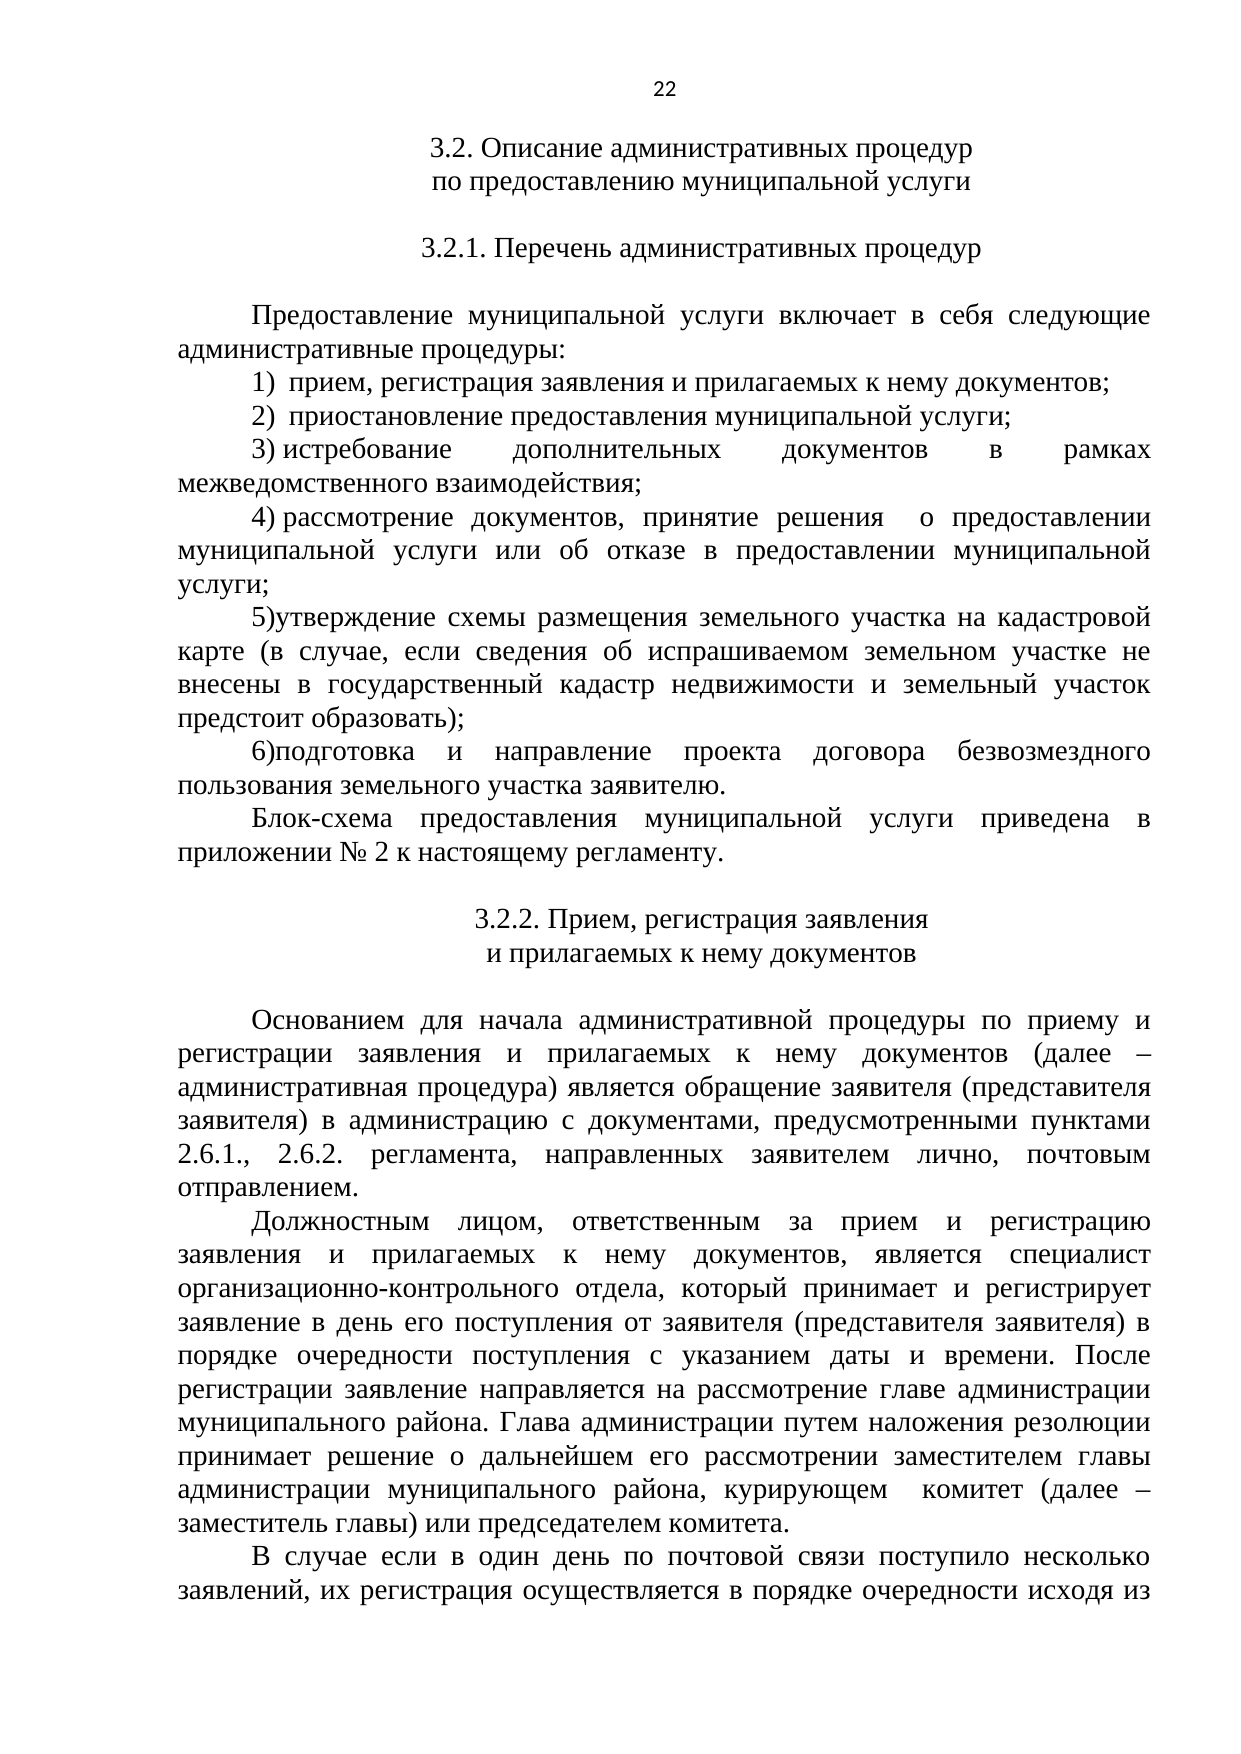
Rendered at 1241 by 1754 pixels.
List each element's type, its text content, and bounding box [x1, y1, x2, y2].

text 5)утверждение схемы размещения земельного участка на кадастровой карте (в случае, если сведения об испрашиваемом земельном участке не внесены в государственный кадастр недвижимости и земельный участок предстоит образовать); [177, 599, 1152, 733]
list прием, регистрация заявления и прилагаемых к нему документов; [251, 364, 1152, 398]
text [177, 1538, 1152, 1606]
text 3.2. Описание административных процедур [177, 130, 1152, 163]
text 4) рассмотрение документов, принятие решения о предоставлении муниципальной услуги или об отказе в предоставлении муниципальной услуги; [177, 499, 1152, 599]
text 3.2.2. Прием, регистрация заявления [177, 901, 1152, 935]
text Должностным лицом, ответственным за прием и регистрацию заявления и прилагаемых к нему документов, является специалист организационно-контрольного отдела, который принимает и регистрирует заявление в день его поступления от заявителя (представителя заявителя) в порядке очередности поступления с указанием даты и времени. После регистрации заявление направляется на рассмотрение главе администрации муниципального района. Глава администрации путем наложения резолюции принимает решение о дальнейшем его рассмотрении заместителем главы администрации муниципального района, курирующем комитет (далее – заместитель главы) или председателем комитета. [177, 1203, 1152, 1538]
text 6)подготовка и направление проекта договора безвозмездного пользования земельного участка заявителю. [177, 733, 1152, 801]
text Блок-схема предоставления муниципальной услуги приведена в приложении № 2 к настоящему регламенту. [177, 801, 1152, 868]
text 3.2.1. Перечень административных процедур [177, 230, 1152, 264]
text Основанием для начала административной процедуры по приему и регистрации заявления и прилагаемых к нему документов (далее – административная процедура) является обращение заявителя (представителя заявителя) в администрацию с документами, предусмотренными пунктами 2.6.1., 2.6.2. регламента, направленных заявителем лично, почтовым отправлением. [177, 1002, 1152, 1203]
text 3) истребование дополнительных документов в рамках межведомственного взаимодействия; [177, 432, 1152, 499]
text Предоставление муниципальной услуги включает в себя следующие административные процедуры: [177, 297, 1152, 364]
text и прилагаемых к нему документов [177, 935, 1152, 968]
text по предоставлению муниципальной услуги [177, 163, 1152, 197]
list приостановление предоставления муниципальной услуги; [251, 398, 1152, 432]
